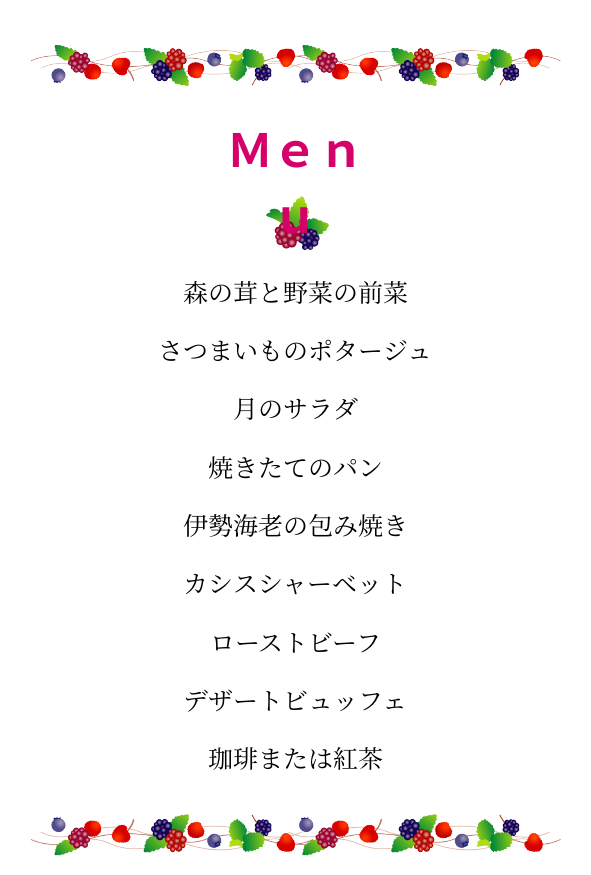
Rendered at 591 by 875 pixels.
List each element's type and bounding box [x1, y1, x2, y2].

picture [257, 186, 334, 261]
picture [30, 44, 562, 87]
picture [30, 813, 562, 856]
